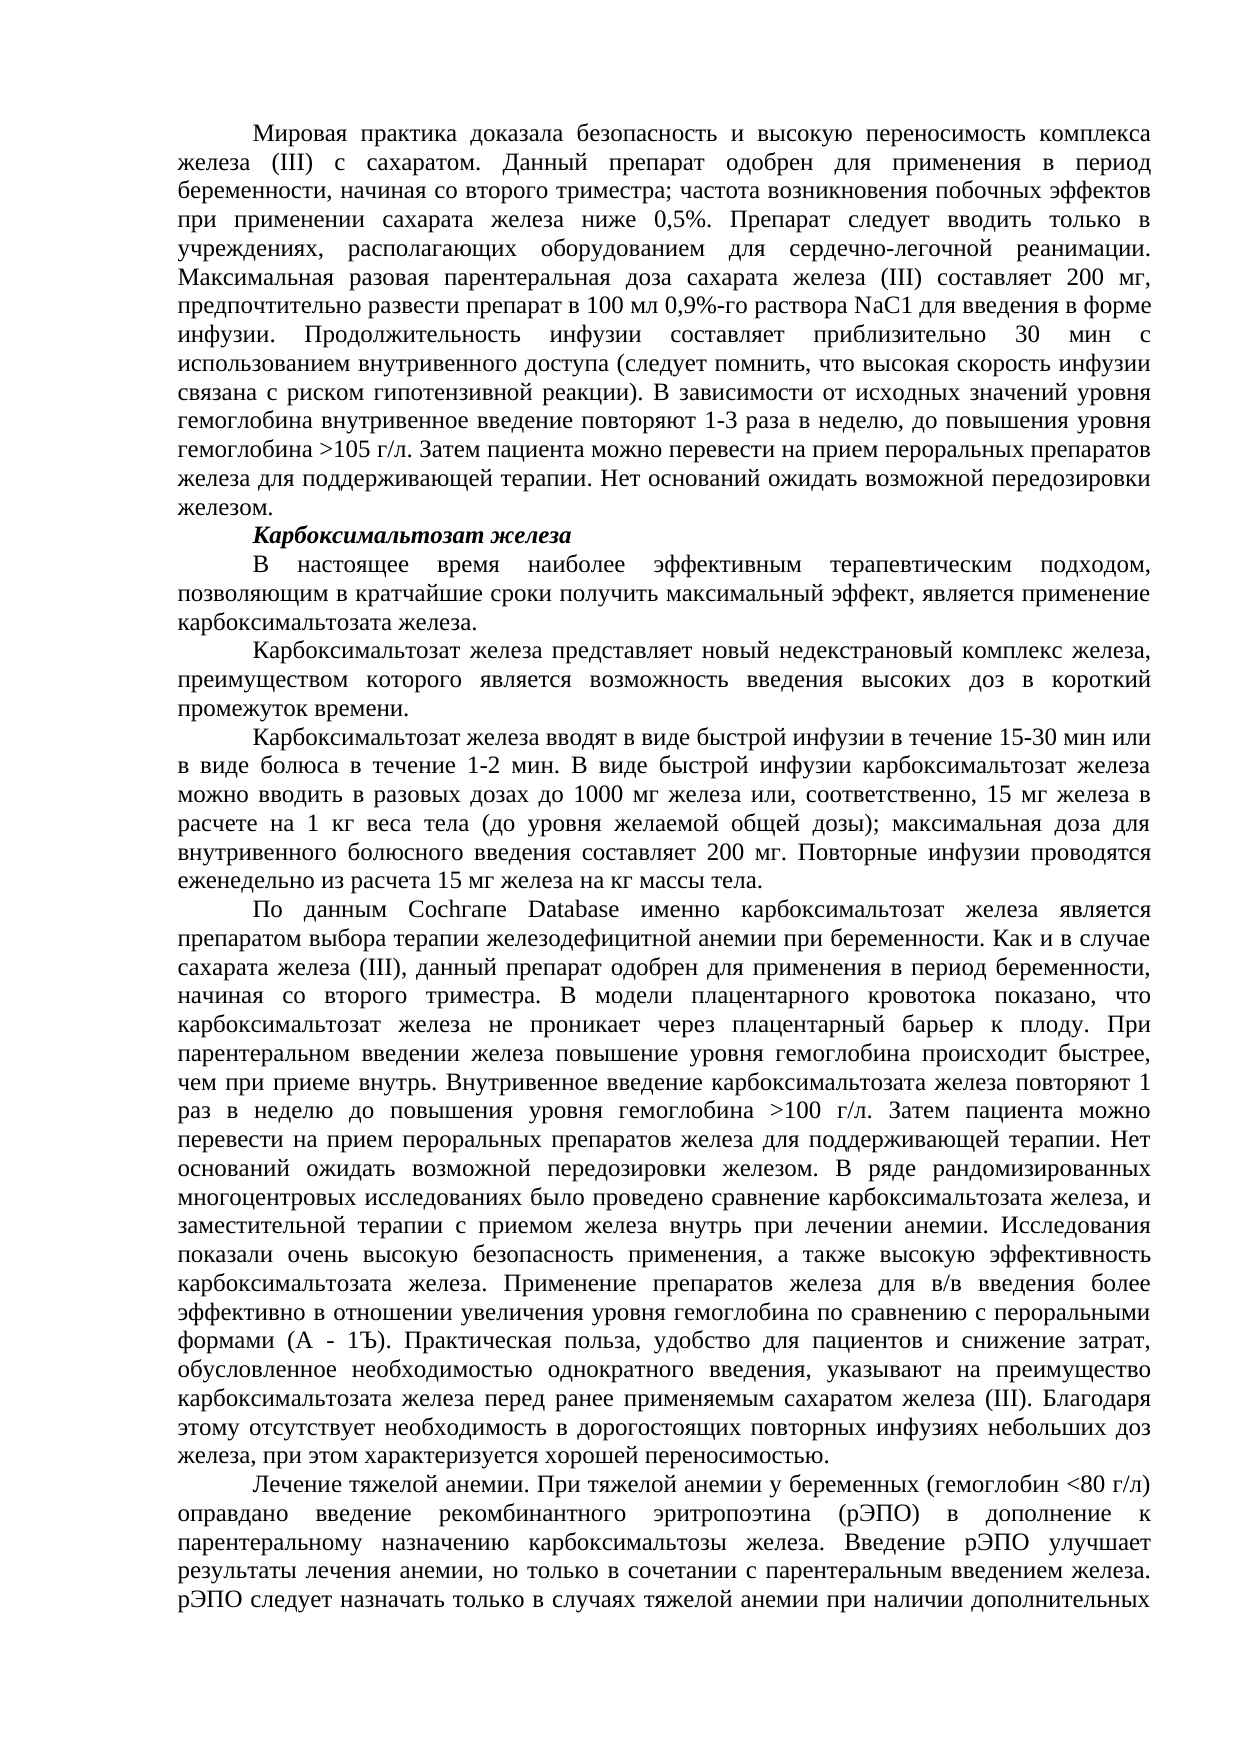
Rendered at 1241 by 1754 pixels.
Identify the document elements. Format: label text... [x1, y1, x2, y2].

text Мировая практика доказала безопасность и высокую переносимость комплекса железа (III) с сахаратом. Данный препарат одобрен для применения в период беременности, начиная со второго триместра; частота возникновения побочных эффектов при применении сахарата железа ниже 0,5%. Препарат следует вводить только в учреждениях, располагающих оборудованием для сердечно-легочной реанимации. Максимальная разовая парентеральная доза сахарата железа (III) составляет 200 мг, предпочтительно развести препарат в 100 мл 0,9%-го раствора NaС1 для введения в форме инфузии. Продолжительность инфузии составляет приблизительно 30 мин с использованием внутривенного доступа (следует помнить, что высокая скорость инфузии связана с риском гипотензивной реакции). В зависимости от исходных значений уровня гемоглобина внутривенное введение повторяют 1-3 раза в неделю, до повышения уровня гемоглобина >105 г/л. Затем пациента можно перевести на прием пероральных препаратов железа для поддерживающей терапии. Нет оснований ожидать возможной передозировки железом. [177, 118, 1152, 521]
text Карбоксимальтозат железа представляет новый недекстрановый комплекс железа, преимуществом которого является возможность введения высоких доз в короткий промежуток времени. [177, 636, 1152, 722]
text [177, 1469, 1152, 1613]
text Карбоксимальтозат железа вводят в виде быстрой инфузии в течение 15-30 мин или в виде болюса в течение 1-2 мин. В виде быстрой инфузии карбоксимальтозат железа можно вводить в разовых дозах до 1000 мг железа или, соответственно, 15 мг железа в расчете на 1 кг веса тела (до уровня желаемой общей дозы); максимальная доза для внутривенного болюсного введения составляет 200 мг. Повторные инфузии проводятся еженедельно из расчета 15 мг железа на кг массы тела. [177, 722, 1152, 894]
text В настоящее время наиболее эффективным терапевтическим подходом, позволяющим в кратчайшие сроки получить максимальный эффект, является применение карбоксимальтозата железа. [177, 549, 1152, 636]
text По данным Сосhгапе Dаtabase именно карбоксимальтозат железа является препаратом выбора терапии железодефицитной анемии при беременности. Как и в случае сахарата железа (III), данный препарат одобрен для применения в период беременности, начиная со второго триместра. В модели плацентарного кровотока показано, что карбоксимальтозат железа не проникает через плацентарный барьер к плоду. При парентеральном введении железа повышение уровня гемоглобина происходит быстрее, чем при приеме внутрь. Внутривенное введение карбоксимальтозата железа повторяют 1 раз в неделю до повышения уровня гемоглобина >100 г/л. Затем пациента можно перевести на прием пероральных препаратов железа для поддерживающей терапии. Нет оснований ожидать возможной передозировки железом. В ряде рандомизированных многоцентровых исследованиях было проведено сравнение карбоксимальтозата железа, и заместительной терапии с приемом железа внутрь при лечении анемии. Исследования показали очень высокую безопасность применения, а также высокую эффективность карбоксимальтозата железа. Применение препаратов железа для в/в введения более эффективно в отношении увеличения уровня гемоглобина по сравнению с пероральными формами (А - 1Ъ). Практическая польза, удобство для пациентов и снижение затрат, обусловленное необходимостью однократного введения, указывают на преимущество карбоксимальтозата железа перед ранее применяемым сахаратом железа (III). Благодаря этому отсутствует необходимость в дорогостоящих повторных инфузиях небольших доз железа, при этом характеризуется хорошей переносимостью. [177, 894, 1152, 1469]
text Карбоксимальтозат железа [177, 521, 1152, 549]
